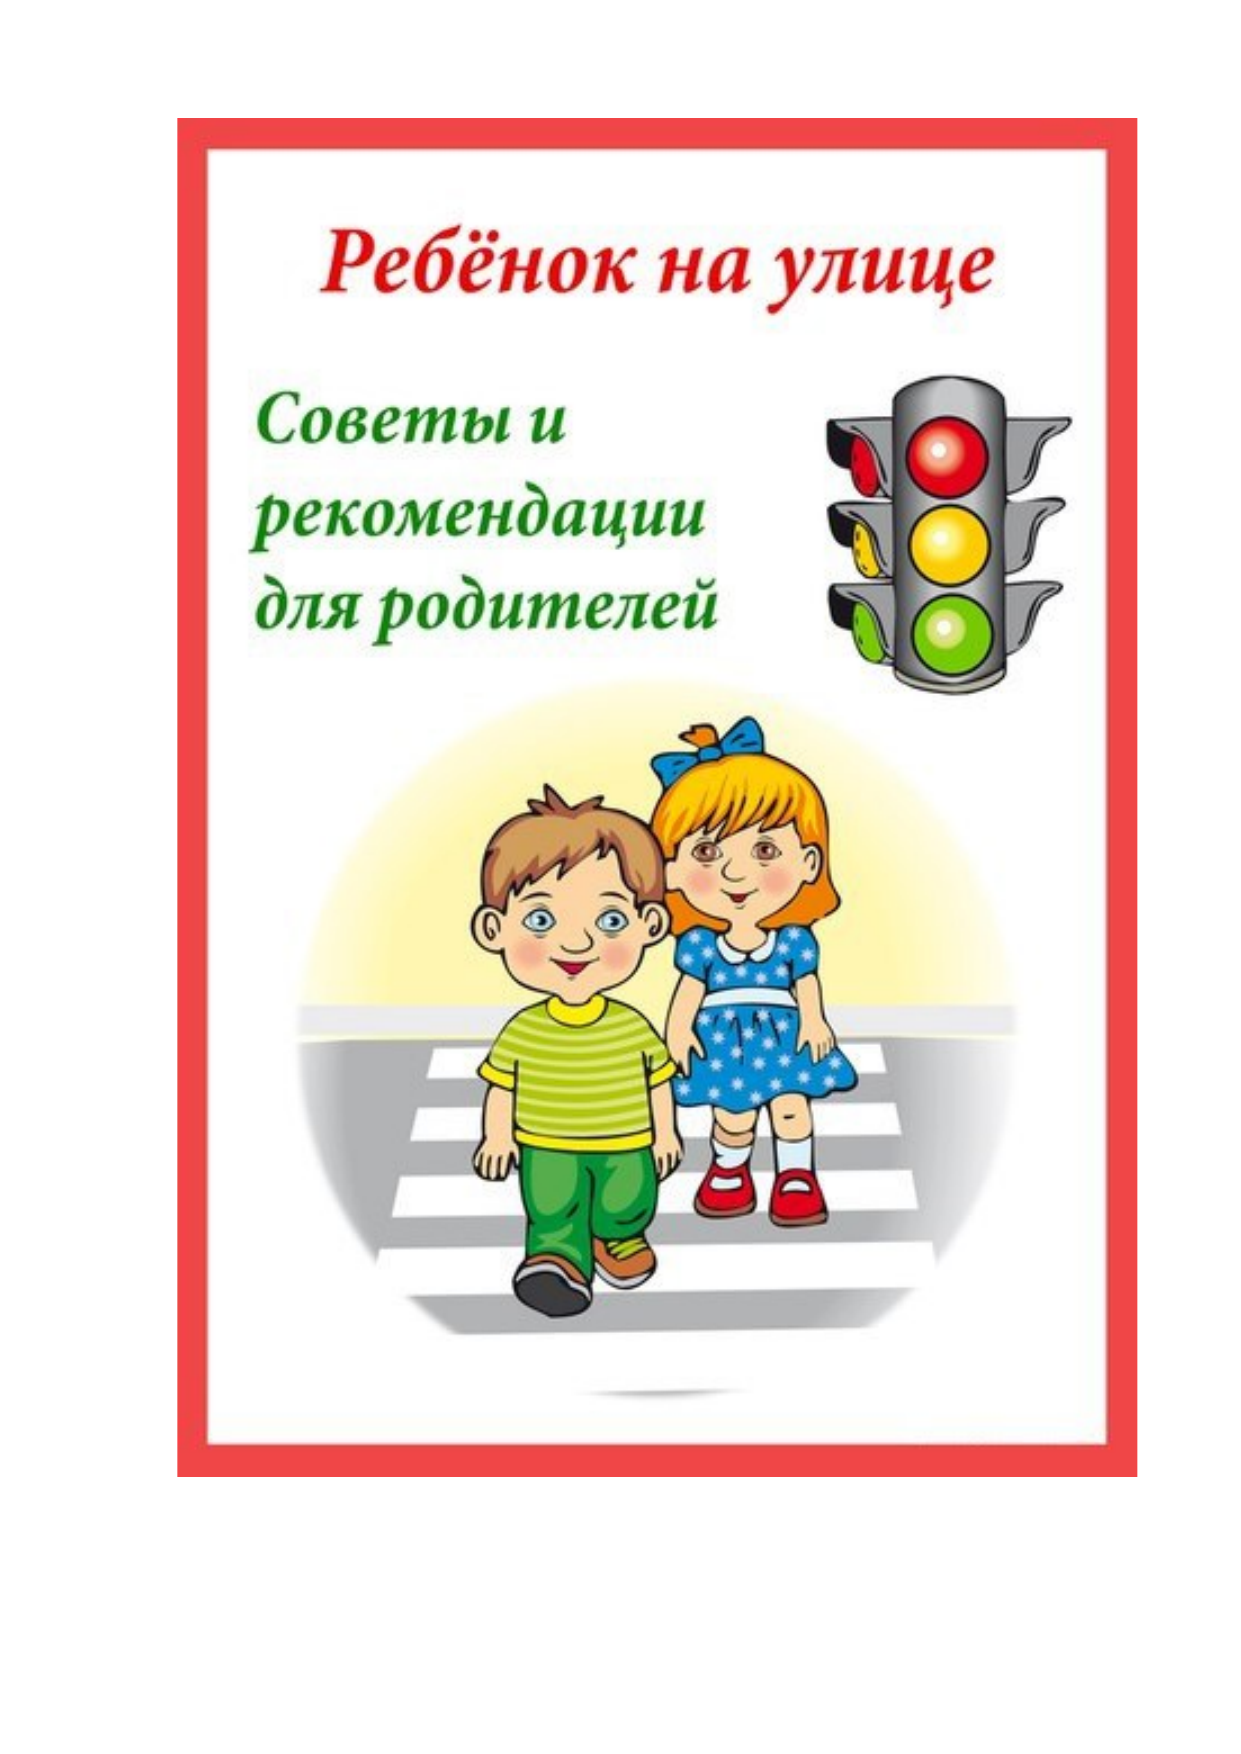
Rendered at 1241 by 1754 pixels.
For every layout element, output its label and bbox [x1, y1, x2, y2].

picture [177, 118, 1138, 1477]
